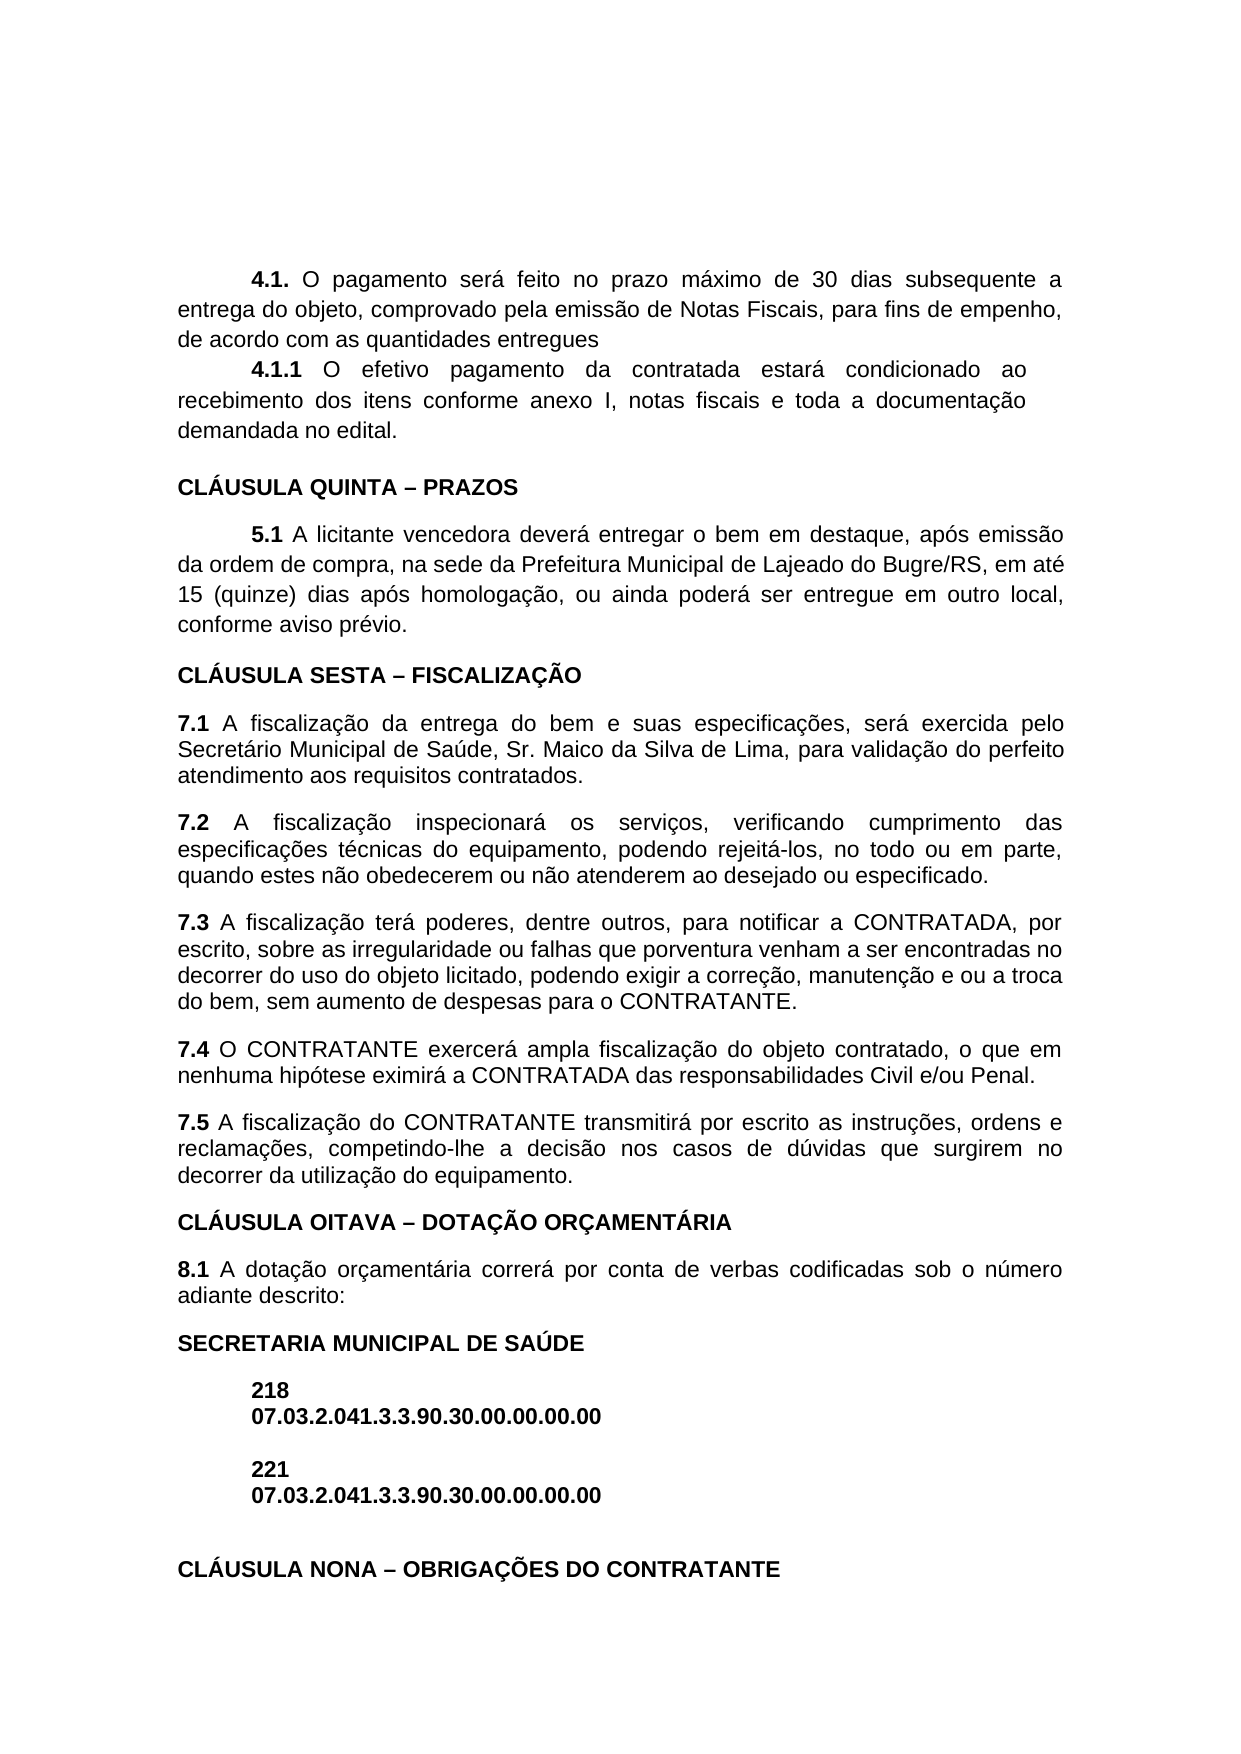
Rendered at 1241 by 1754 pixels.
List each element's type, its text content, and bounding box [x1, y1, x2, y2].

text SECRETARIA MUNICIPAL DE SAÚDE [177, 1330, 1063, 1356]
text 7.5 A fiscalização do CONTRATANTE transmitirá por escrito as instruções, ordens e reclamações, competindo-lhe a decisão nos casos de dúvidas que surgirem no decorrer da utilização do equipamento. [177, 1109, 1063, 1188]
text 5.1 A licitante vencedora deverá entregar o bem em destaque, após emissão da ordem de compra, na sede da Prefeitura Municipal de Lajeado do Bugre/RS, em até 15 (quinze) dias após homologação, ou ainda poderá ser entregue em outro local, conforme aviso prévio. [177, 521, 1065, 638]
text 8.1 A dotação orçamentária correrá por conta de verbas codificadas sob o número adiante descrito: [177, 1256, 1063, 1309]
text 7.4 O CONTRATANTE exercerá ampla fiscalização do objeto contratado, o que em nenhuma hipótese eximirá a CONTRATADA das responsabilidades Civil e/ou Penal. [177, 1036, 1063, 1088]
text 7.2 A fiscalização inspecionará os serviços, verificando cumprimento das especificações técnicas do equipamento, podendo rejeitá-los, no todo ou em parte, quando estes não obedecerem ou não atenderem ao desejado ou especificado. [177, 809, 1063, 888]
text CLÁUSULA SESTA – FISCALIZAÇÃO [177, 662, 1063, 689]
text 4.1. O pagamento será feito no prazo máximo de 30 dias subsequente a entrega do objeto, comprovado pela emissão de Notas Fiscais, para fins de empenho, de acordo com as quantidades entregues [177, 266, 1063, 353]
text 07.03.2.041.3.3.90.30.00.00.00.00 [177, 1482, 1063, 1509]
text CLÁUSULA NONA – OBRIGAÇÕES DO CONTRATANTE [177, 1556, 1063, 1582]
text CLÁUSULA OITAVA – DOTAÇÃO ORÇAMENTÁRIA [177, 1209, 1063, 1235]
text 7.1 A fiscalização da entrega do bem e suas especificações, será exercida pelo Secretário Municipal de Saúde, Sr. Maico da Silva de Lima, para validação do perfeito atendimento aos requisitos contratados. [177, 709, 1065, 788]
text 7.3 A fiscalização terá poderes, dentre outros, para notificar a CONTRATADA, por escrito, sobre as irregularidade ou falhas que porventura venham a ser encontradas no decorrer do uso do objeto licitado, podendo exigir a correção, manutenção e ou a troca do bem, sem aumento de despesas para o CONTRATANTE. [177, 909, 1063, 1015]
text CLÁUSULA QUINTA – PRAZOS [177, 473, 1063, 500]
text 4.1.1 O efetivo pagamento da contratada estará condicionado ao recebimento dos itens conforme anexo I, notas fiscais e toda a documentação demandada no edital. [177, 356, 1027, 443]
text 218 [177, 1377, 1063, 1403]
text 221 [177, 1456, 1063, 1482]
text 07.03.2.041.3.3.90.30.00.00.00.00 [177, 1403, 1063, 1429]
